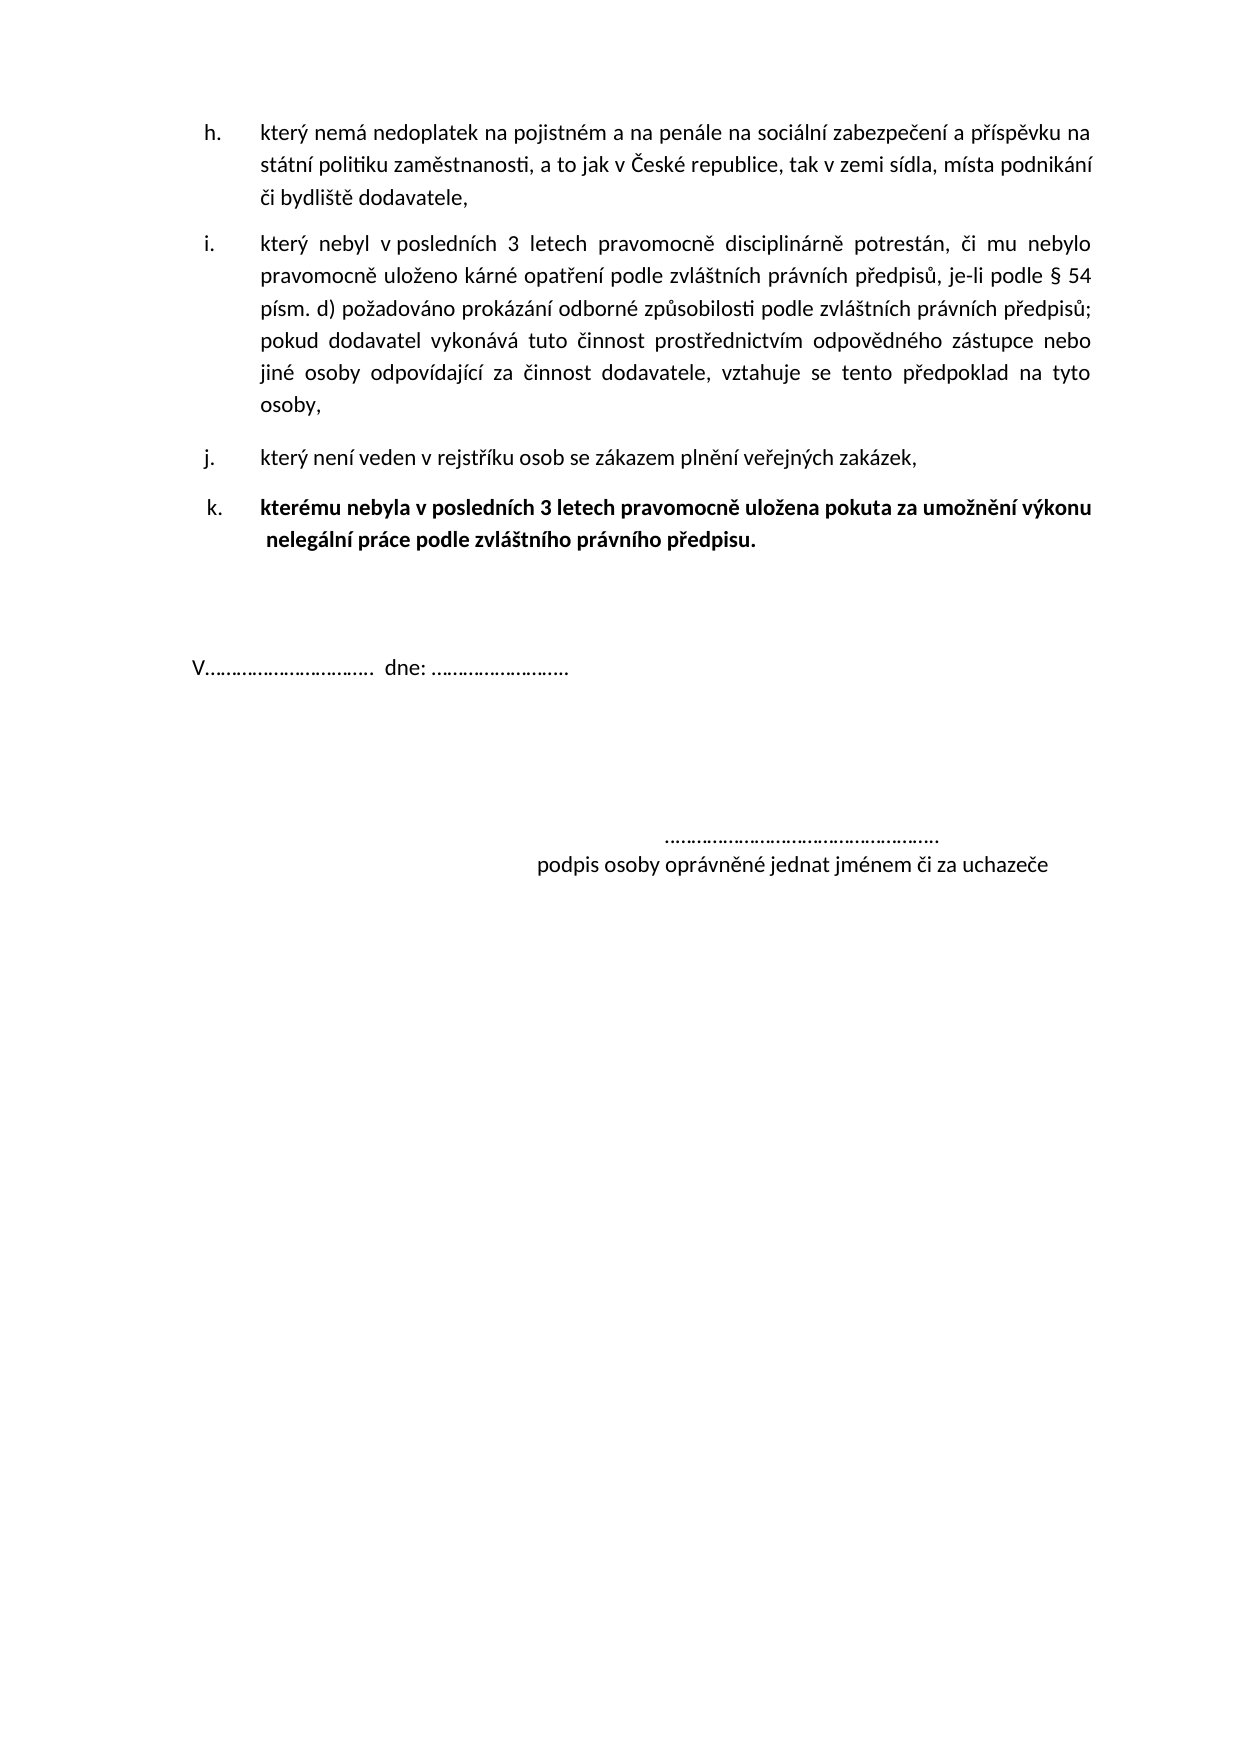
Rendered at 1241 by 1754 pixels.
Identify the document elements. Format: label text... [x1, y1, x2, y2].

list který nemá nedoplatek na pojistném a na penále na sociální zabezpečení a příspěvku na státní politiku zaměstnanosti, a to jak v České republice, tak v zemi sídla, místa podnikání či bydliště dodavatele, [204, 118, 1093, 211]
list který nebyl v posledních 3 letech pravomocně disciplinárně potrestán, či mu nebylo pravomocně uloženo kárné opatření podle zvláštních právních předpisů, je-li podle § 54 písm. d) požadováno prokázání odborné způsobilosti podle zvláštních právních předpisů; pokud dodavatel vykonává tuto činnost prostřednictvím odpovědného zástupce nebo jiné osoby odpovídající za činnost dodavatele, vztahuje se tento předpoklad na tyto osoby, [204, 229, 1093, 418]
text V………………………….. dne: …………………….. [192, 653, 1093, 682]
text podpis osoby oprávněné jednat jménem či za uchazeče [532, 850, 1093, 878]
text ..………………………………………….. [532, 822, 1093, 850]
text k. kterému nebyla v posledních 3 letech pravomocně uložena pokuta za umožnění výkonu nelegální práce podle zvláštního právního předpisu. [207, 493, 1093, 553]
list který není veden v rejstříku osob se zákazem plnění veřejných zakázek, [204, 443, 1093, 471]
